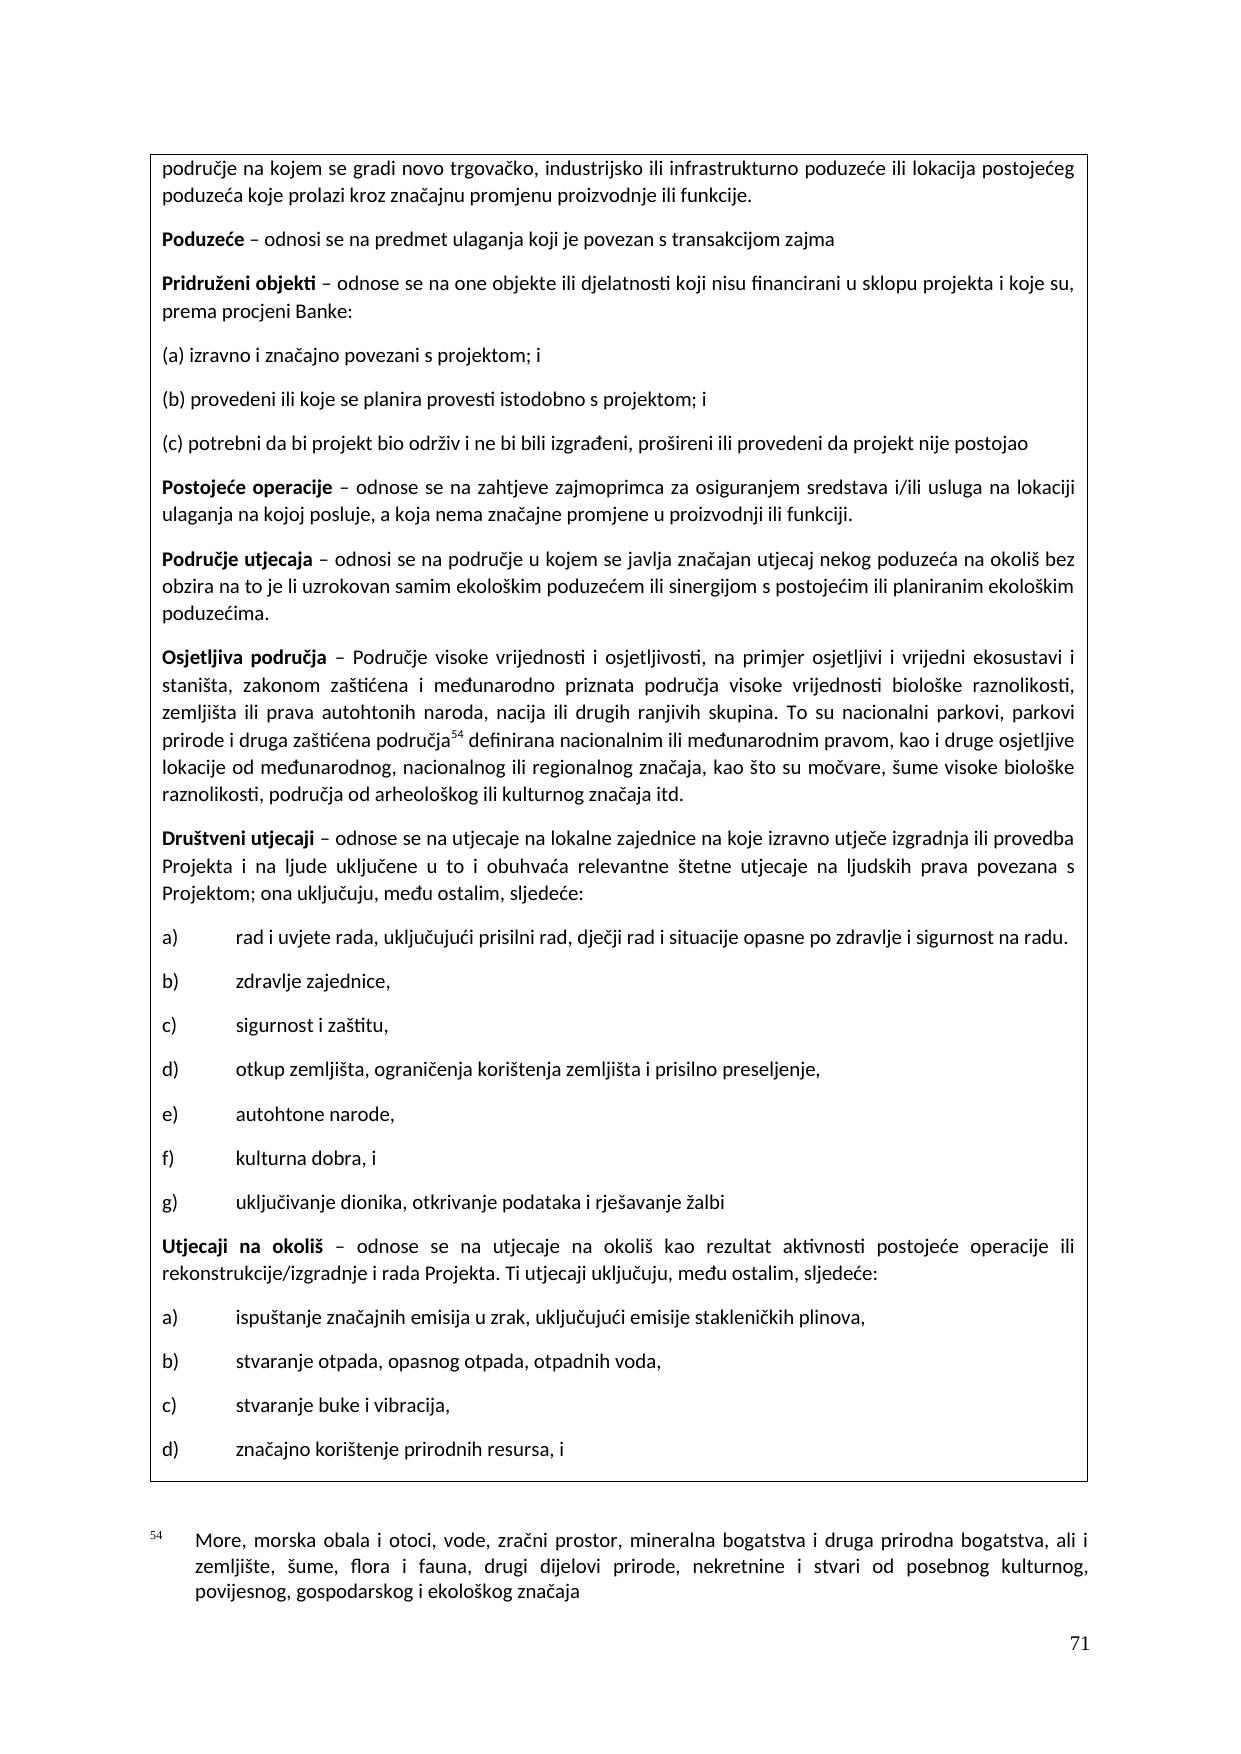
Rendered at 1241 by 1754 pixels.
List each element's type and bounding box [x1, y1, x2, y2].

table_cell [151, 155, 1087, 1481]
